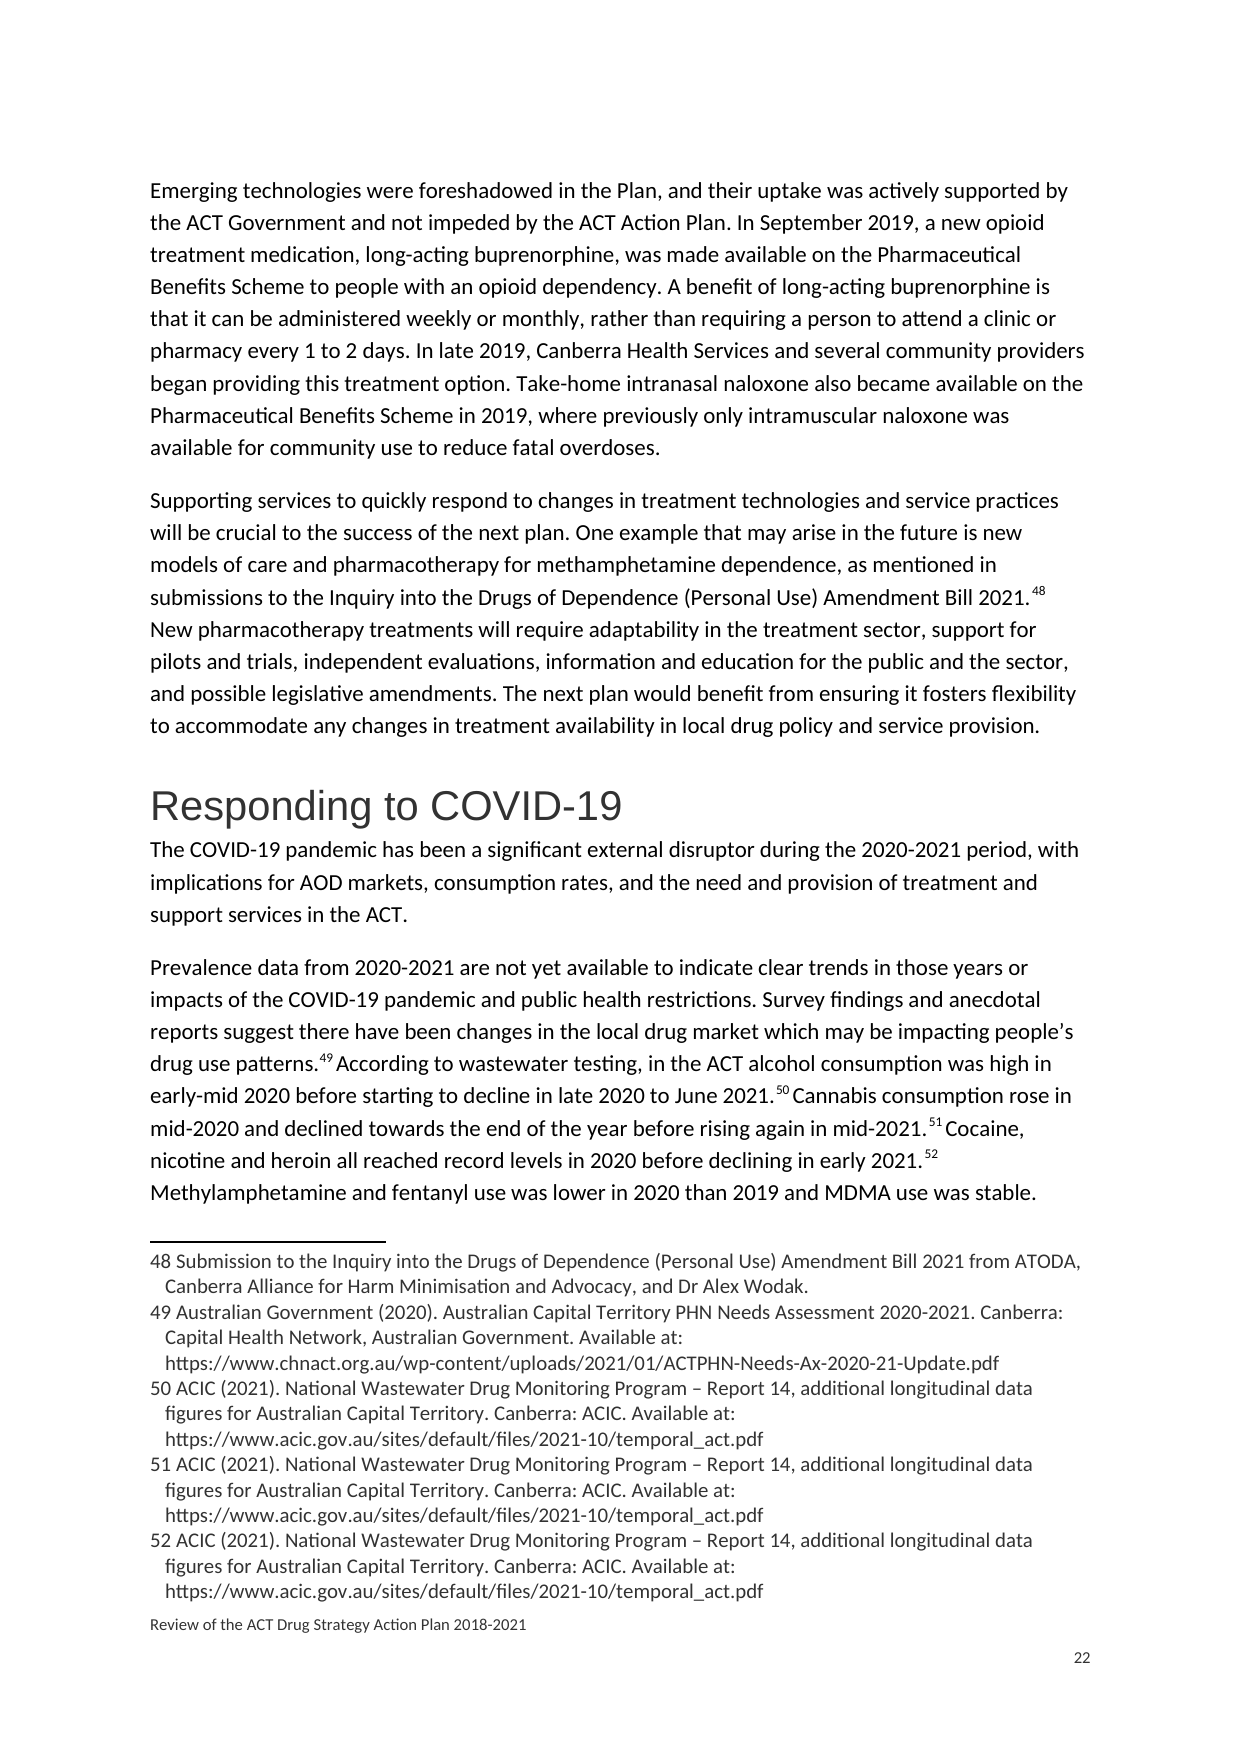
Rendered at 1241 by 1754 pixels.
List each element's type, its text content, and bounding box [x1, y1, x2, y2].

text Supporting services to quickly respond to changes in treatment technologies and service practices will be crucial to the success of the next plan. One example that may arise in the future is new models of care and pharmacotherapy for methamphetamine dependence, as mentioned in submissions to the Inquiry into the Drugs of Dependence (Personal Use) Amendment Bill 2021. New pharmacotherapy treatments will require adaptability in the treatment sector, support for pilots and trials, independent evaluations, information and education for the public and the sector, and possible legislative amendments. The next plan would benefit from ensuring it fosters flexibility to accommodate any changes in treatment availability in local drug policy and service provision. [150, 486, 1090, 739]
text Emerging technologies were foreshadowed in the Plan, and their uptake was actively supported by the ACT Government and not impeded by the ACT Action Plan. In September 2019, a new opioid treatment medication, long-acting buprenorphine, was made available on the Pharmaceutical Benefits Scheme to people with an opioid dependency. A benefit of long-acting buprenorphine is that it can be administered weekly or monthly, rather than requiring a person to attend a clinic or pharmacy every 1 to 2 days. In late 2019, Canberra Health Services and several community providers began providing this treatment option. Take-home intranasal naloxone also became available on the Pharmaceutical Benefits Scheme in 2019, where previously only intramuscular naloxone was available for community use to reduce fatal overdoses. [150, 176, 1090, 461]
text The COVID-19 pandemic has been a significant external disruptor during the 2020-2021 period, with implications for AOD markets, consumption rates, and the need and provision of treatment and support services in the ACT. [150, 835, 1090, 928]
text Prevalence data from 2020-2021 are not yet available to indicate clear trends in those years or impacts of the COVID-19 pandemic and public health restrictions. Survey findings and anecdotal reports suggest there have been changes in the local drug market which may be impacting people’s drug use patterns. According to wastewater testing, in the ACT alcohol consumption was high in early-mid 2020 before starting to decline in late 2020 to June 2021. Cannabis consumption rose in mid-2020 and declined towards the end of the year before rising again in mid-2021. Cocaine, nicotine and heroin all reached record levels in 2020 before declining in early 2021. Methylamphetamine and fentanyl use was lower in 2020 than 2019 and MDMA use was stable. In the earlier months of COVID-19 in 2020, people who use ecstasy and related drugs reported a reduction in recreational use of MDMA, cocaine and LSD due to fewer opportunities to “go out”. By mid-2021, MDMA use reported among this sample had halved from 2019 levels. People who inject drugs reported increased use of drug treatment methadone in 2020 compared to 2019, in part due to the perceived unreliability of access to illicit drugs or high purity heroin and increased price, however, drug treatment with methadone rates had returned to pre-2020 rates in mid-2021. [150, 953, 1090, 1206]
subtitle Responding to COVID-19 [150, 781, 1090, 829]
